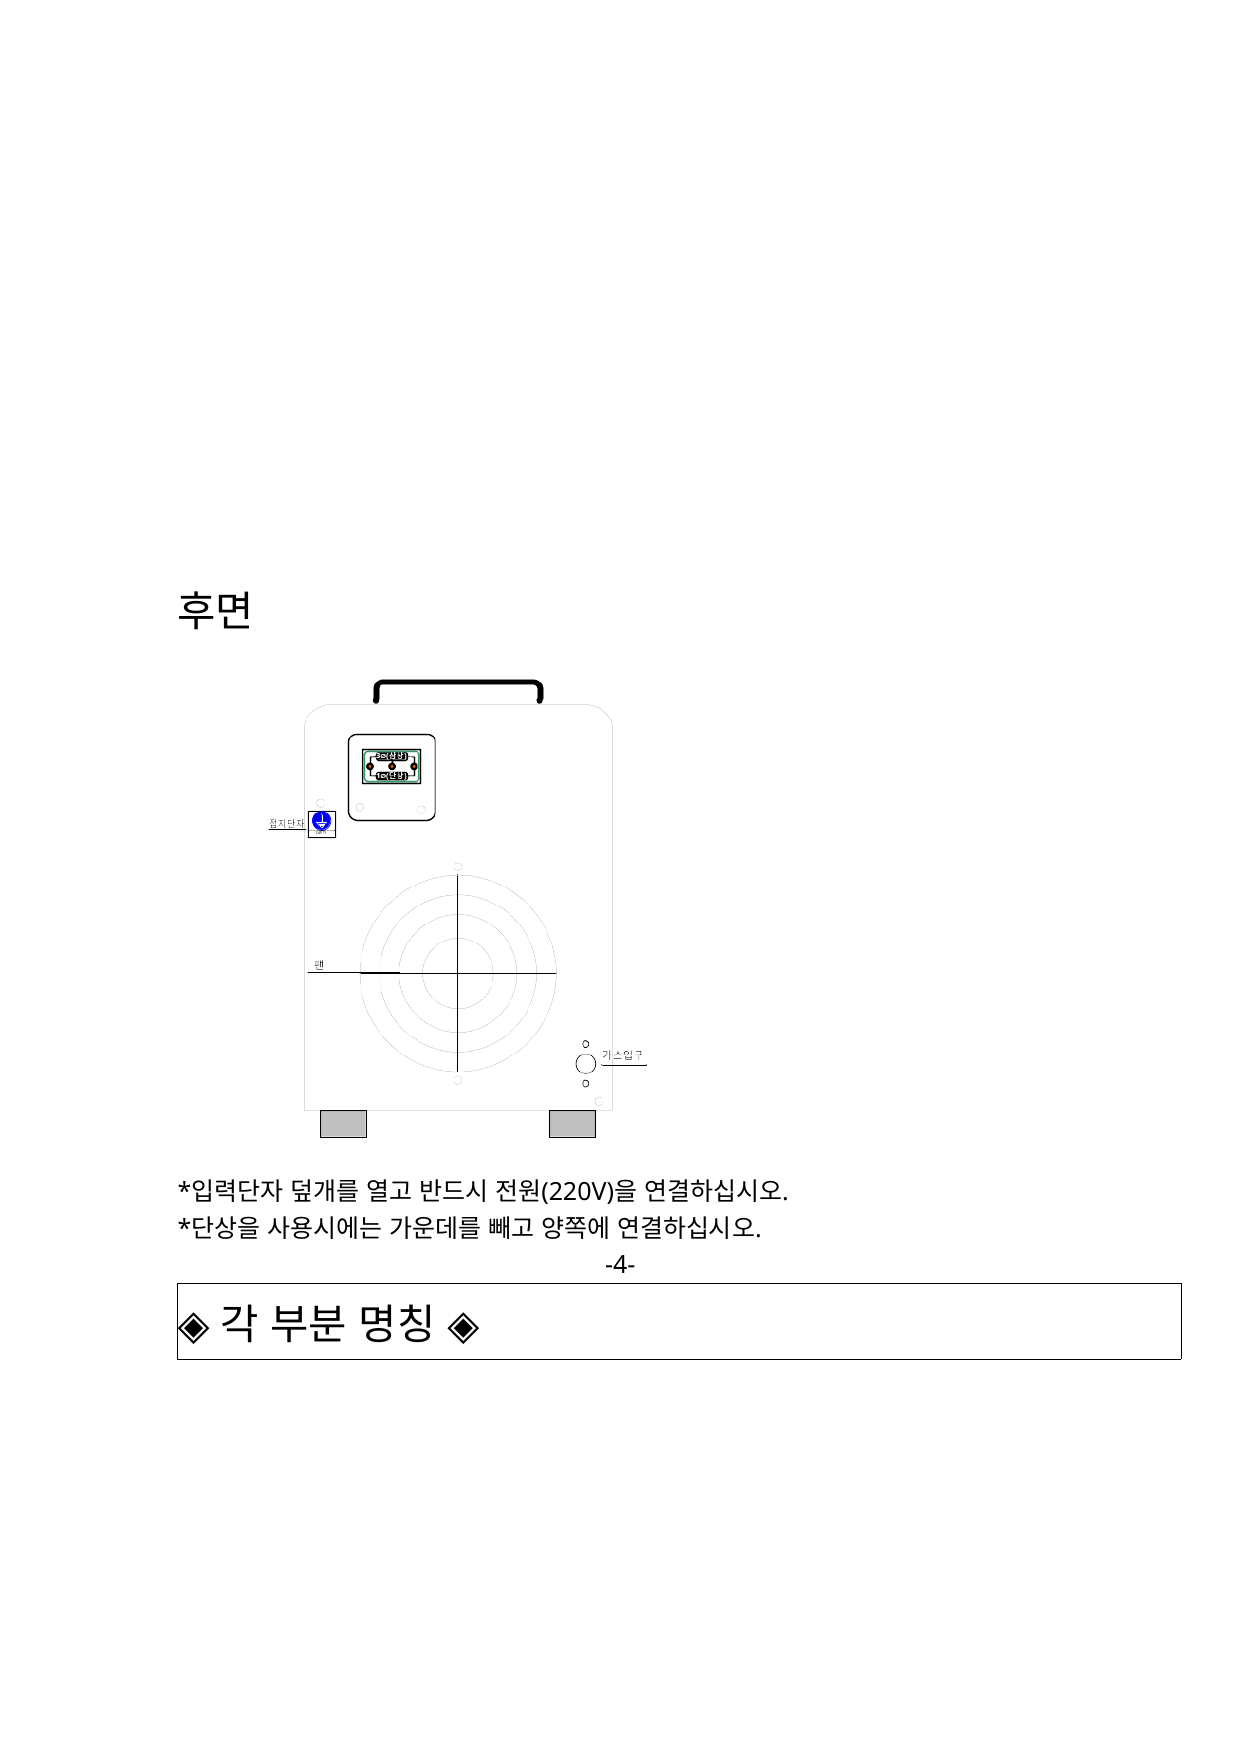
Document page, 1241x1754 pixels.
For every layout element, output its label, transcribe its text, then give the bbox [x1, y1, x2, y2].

table_header ◈ 각 부분 명칭 ◈ [178, 1284, 1181, 1358]
text 후면 [177, 571, 1063, 646]
text -4- [177, 1246, 1063, 1283]
text *단상을 사용시에는 가운데를 빼고 양쪽에 연결하십시오. [177, 1208, 1063, 1246]
text *입력단자 덮개를 열고 반드시 전원(220V)을 연결하십시오. [177, 1171, 1063, 1208]
